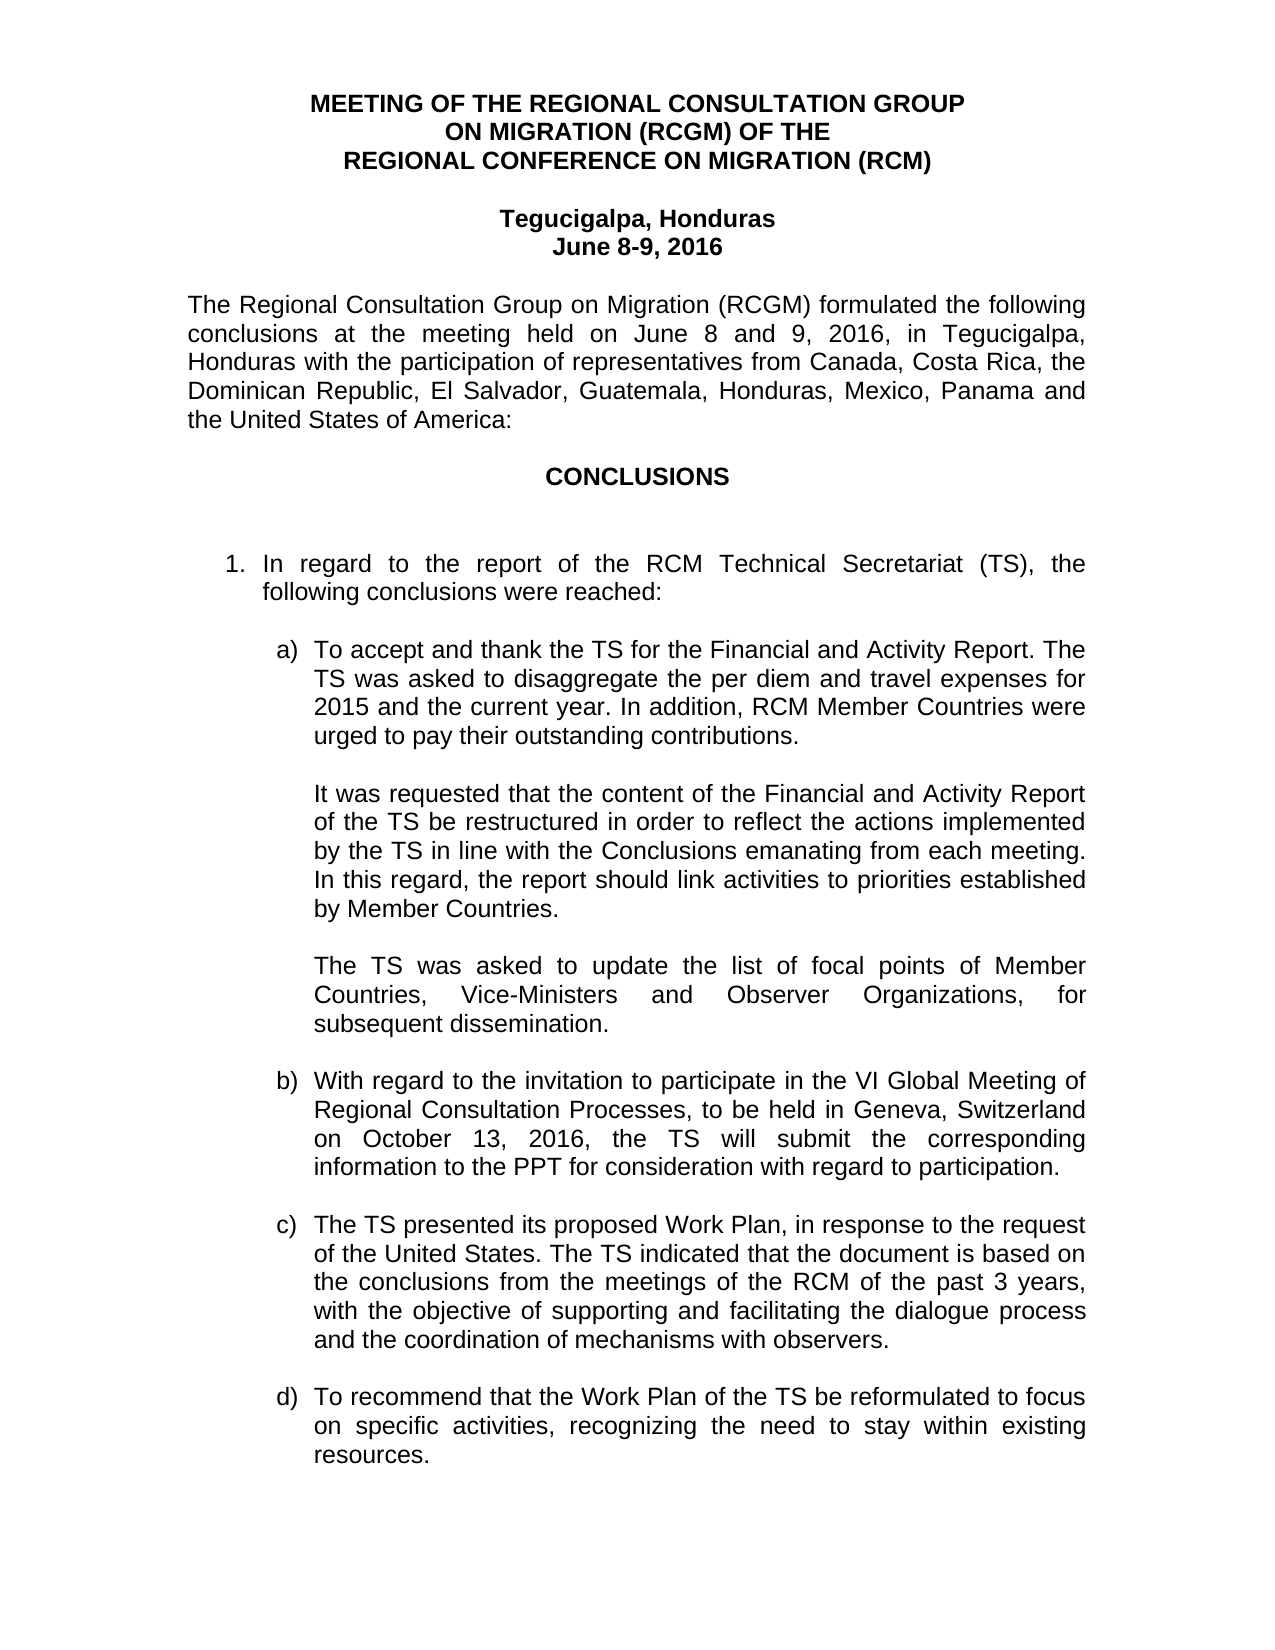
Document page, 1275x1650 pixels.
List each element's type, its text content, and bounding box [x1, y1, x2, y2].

text It was requested that the content of the Financial and Activity Report of the TS be restructured in order to reflect the actions implemented by the TS in line with the Conclusions emanating from each meeting. In this regard, the report should link activities to priorities established by Member Countries. [313, 779, 1087, 922]
text The TS was asked to update the list of focal points of Member Countries, Vice-Ministers and Observer Organizations, for subsequent dissemination. [313, 951, 1087, 1037]
list In regard to the report of the RCM Technical Secretariat (TS), the following conclusions were reached: [225, 549, 1087, 606]
text MEETING OF THE REGIONAL CONSULTATION GROUP [187, 89, 1087, 117]
text Tegucigalpa, Honduras [187, 204, 1087, 232]
text REGIONAL CONFERENCE ON MIGRATION (RCM) [187, 146, 1087, 175]
list To recommend that the Work Plan of the TS be reformulated to focus on specific activities, recognizing the need to stay within existing resources. [276, 1382, 1087, 1469]
text ON MIGRATION (RCGM) OF THE [187, 117, 1087, 146]
list The TS presented its proposed Work Plan, in response to the request of the United States. The TS indicated that the document is based on the conclusions from the meetings of the RCM of the past 3 years, with the objective of supporting and facilitating the dialogue process and the coordination of mechanisms with observers. [276, 1210, 1087, 1354]
text The Regional Consultation Group on Migration (RCGM) formulated the following conclusions at the meeting held on June 8 and 9, 2016, in Tegucigalpa, Honduras with the participation of representatives from Canada, Costa Rica, the Dominican Republic, El Salvador, Guatemala, Honduras, Mexico, Panama and the United States of America: [187, 290, 1087, 434]
text June 8-9, 2016 [187, 232, 1087, 261]
list With regard to the invitation to participate in the VI Global Meeting of Regional Consultation Processes, to be held in Geneva, Switzerland on October 13, 2016, the TS will submit the corresponding information to the PPT for consideration with regard to participation. [276, 1066, 1087, 1181]
list To accept and thank the TS for the Financial and Activity Report. The TS was asked to disaggregate the per diem and travel expenses for 2015 and the current year. In addition, RCM Member Countries were urged to pay their outstanding contributions. [276, 635, 1087, 750]
subtitle CONCLUSIONS [187, 462, 1087, 491]
